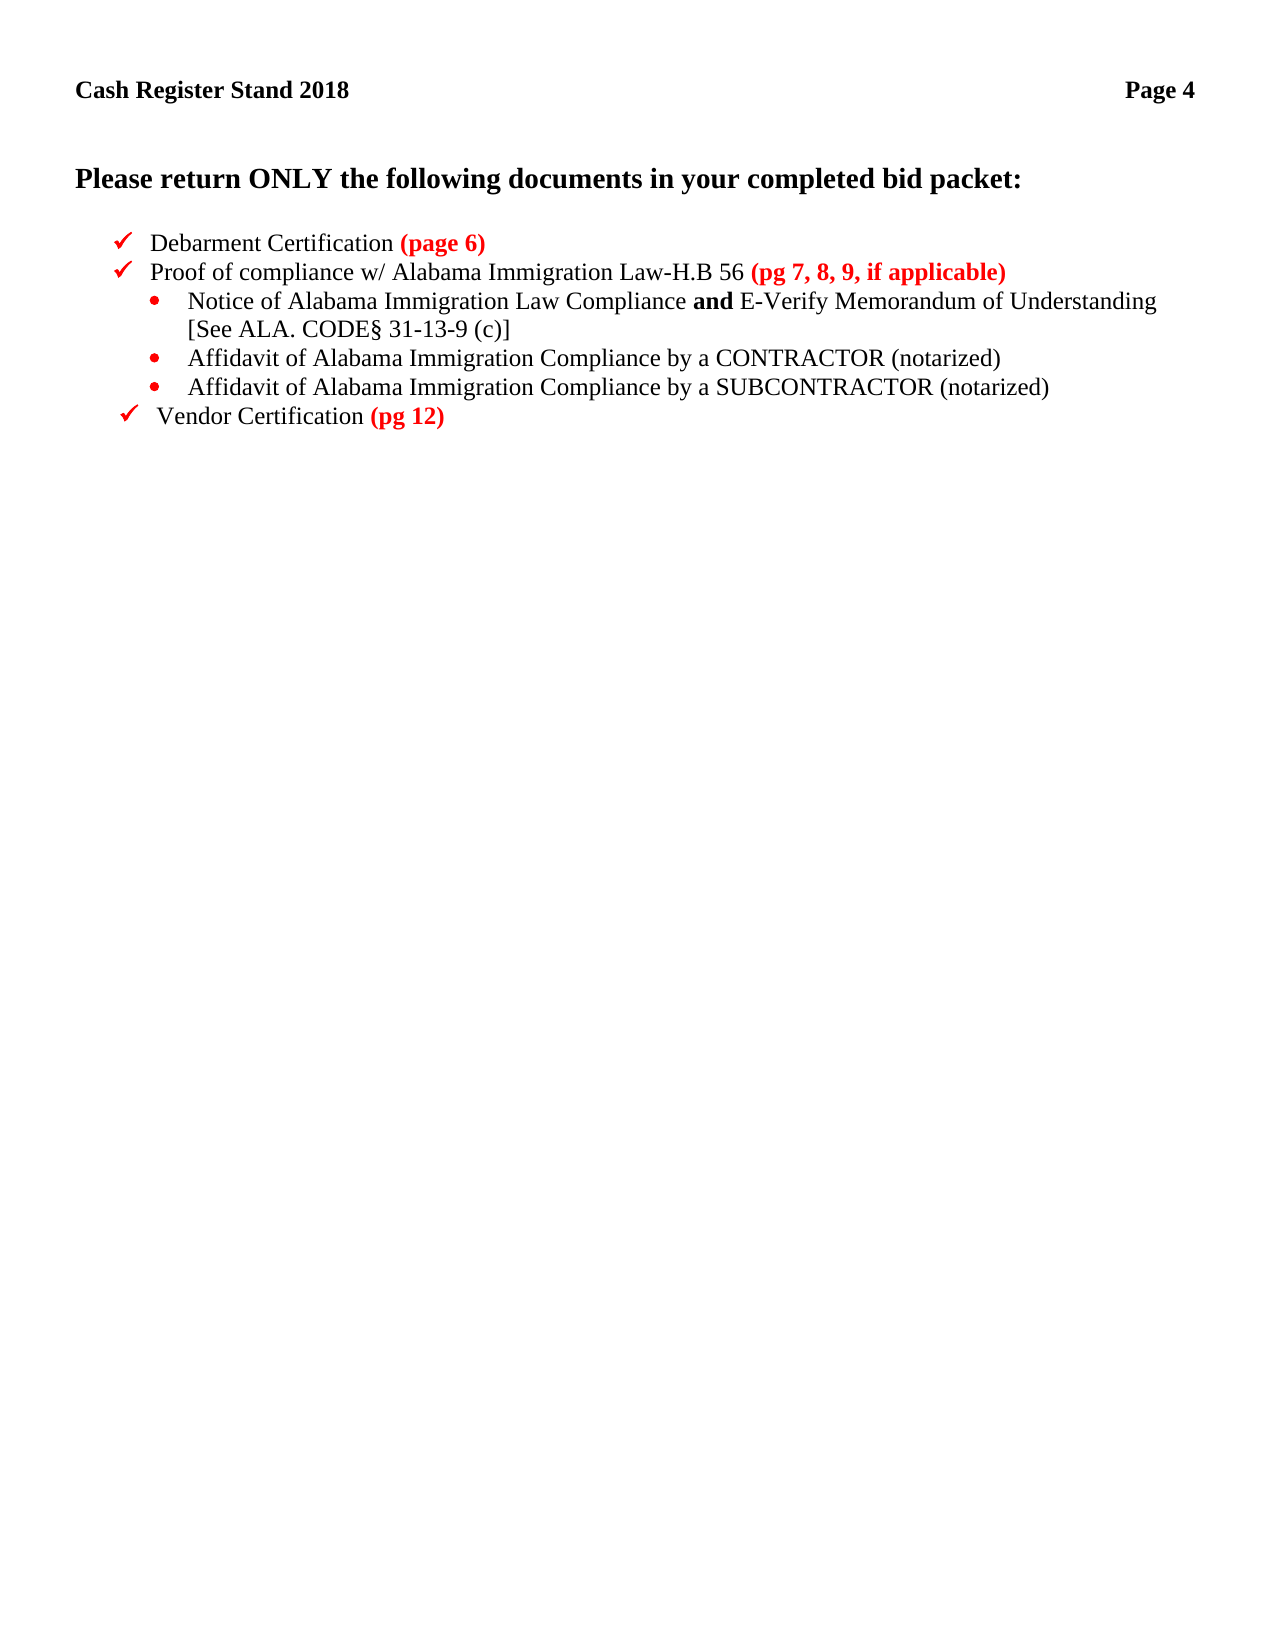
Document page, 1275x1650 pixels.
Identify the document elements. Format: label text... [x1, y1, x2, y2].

list Proof of compliance w/ Alabama Immigration Law-H.B 56 (pg 7, 8, 9, if applicable) [112, 257, 1200, 286]
list Affidavit of Alabama Immigration Compliance by a CONTRACTOR (notarized) [150, 343, 1200, 372]
text Please return ONLY the following documents in your completed bid packet: [75, 161, 1200, 195]
list Debarment Certification (page 6) [112, 228, 1200, 257]
list Notice of Alabama Immigration Law Compliance and E-Verify Memorandum of Understanding [See ALA. CODE§ 31-13-9 (c)] [150, 286, 1200, 343]
list Affidavit of Alabama Immigration Compliance by a SUBCONTRACTOR (notarized) [150, 372, 1200, 401]
text Cash Register Stand 2018 Page 4 [75, 75, 1200, 104]
list Vendor Certification (pg 12) [119, 401, 1200, 429]
